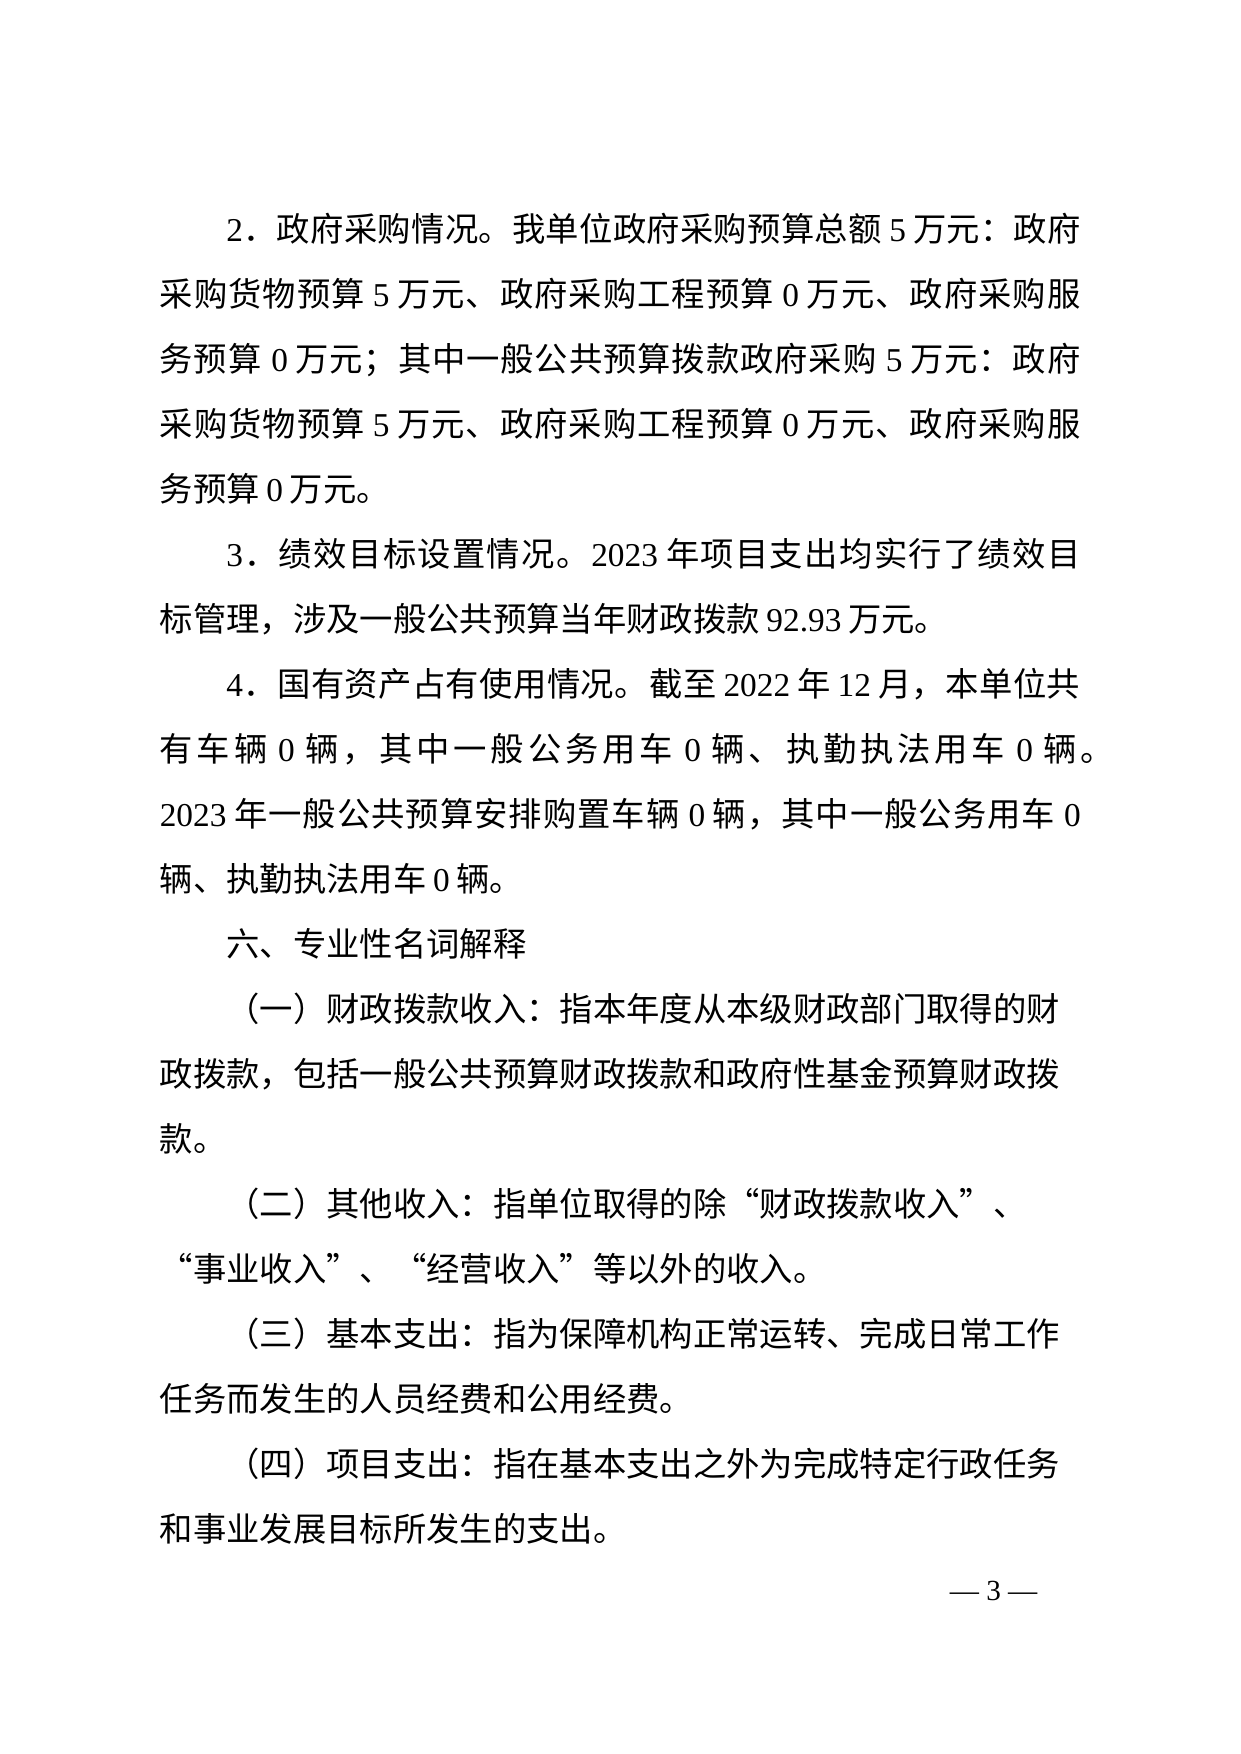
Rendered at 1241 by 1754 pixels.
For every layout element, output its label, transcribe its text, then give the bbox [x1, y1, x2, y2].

text （四）项目支出：指在基本支出之外为完成特定行政任务和事业发展目标所发生的支出。 [159, 1429, 1081, 1559]
text （二）其他收入：指单位取得的除“财政拨款收入”、“事业收入”、“经营收入”等以外的收入。 [159, 1169, 1081, 1299]
text 六、专业性名词解释 [226, 909, 1081, 974]
text 4．国有资产占有使用情况。截至2022年12月，本单位共有车辆0辆，其中一般公务用车0辆、执勤执法用车0辆。2023年一般公共预算安排购置车辆0辆，其中一般公务用车0辆、执勤执法用车0辆。 [159, 649, 1081, 909]
text 3．绩效目标设置情况。2023年项目支出均实行了绩效目标管理，涉及一般公共预算当年财政拨款92.93万元。 [159, 519, 1081, 649]
text （三）基本支出：指为保障机构正常运转、完成日常工作任务而发生的人员经费和公用经费。 [159, 1299, 1081, 1429]
text 2．政府采购情况。我单位政府采购预算总额5万元：政府采购货物预算5万元、政府采购工程预算0万元、政府采购服务预算 0万元；其中一般公共预算拨款政府采购5万元：政府采购货物预算5万元、政府采购工程预算0万元、政府采购服务预算0万元。 [159, 194, 1081, 519]
text （一）财政拨款收入：指本年度从本级财政部门取得的财政拨款，包括一般公共预算财政拨款和政府性基金预算财政拨款。 [159, 974, 1081, 1169]
